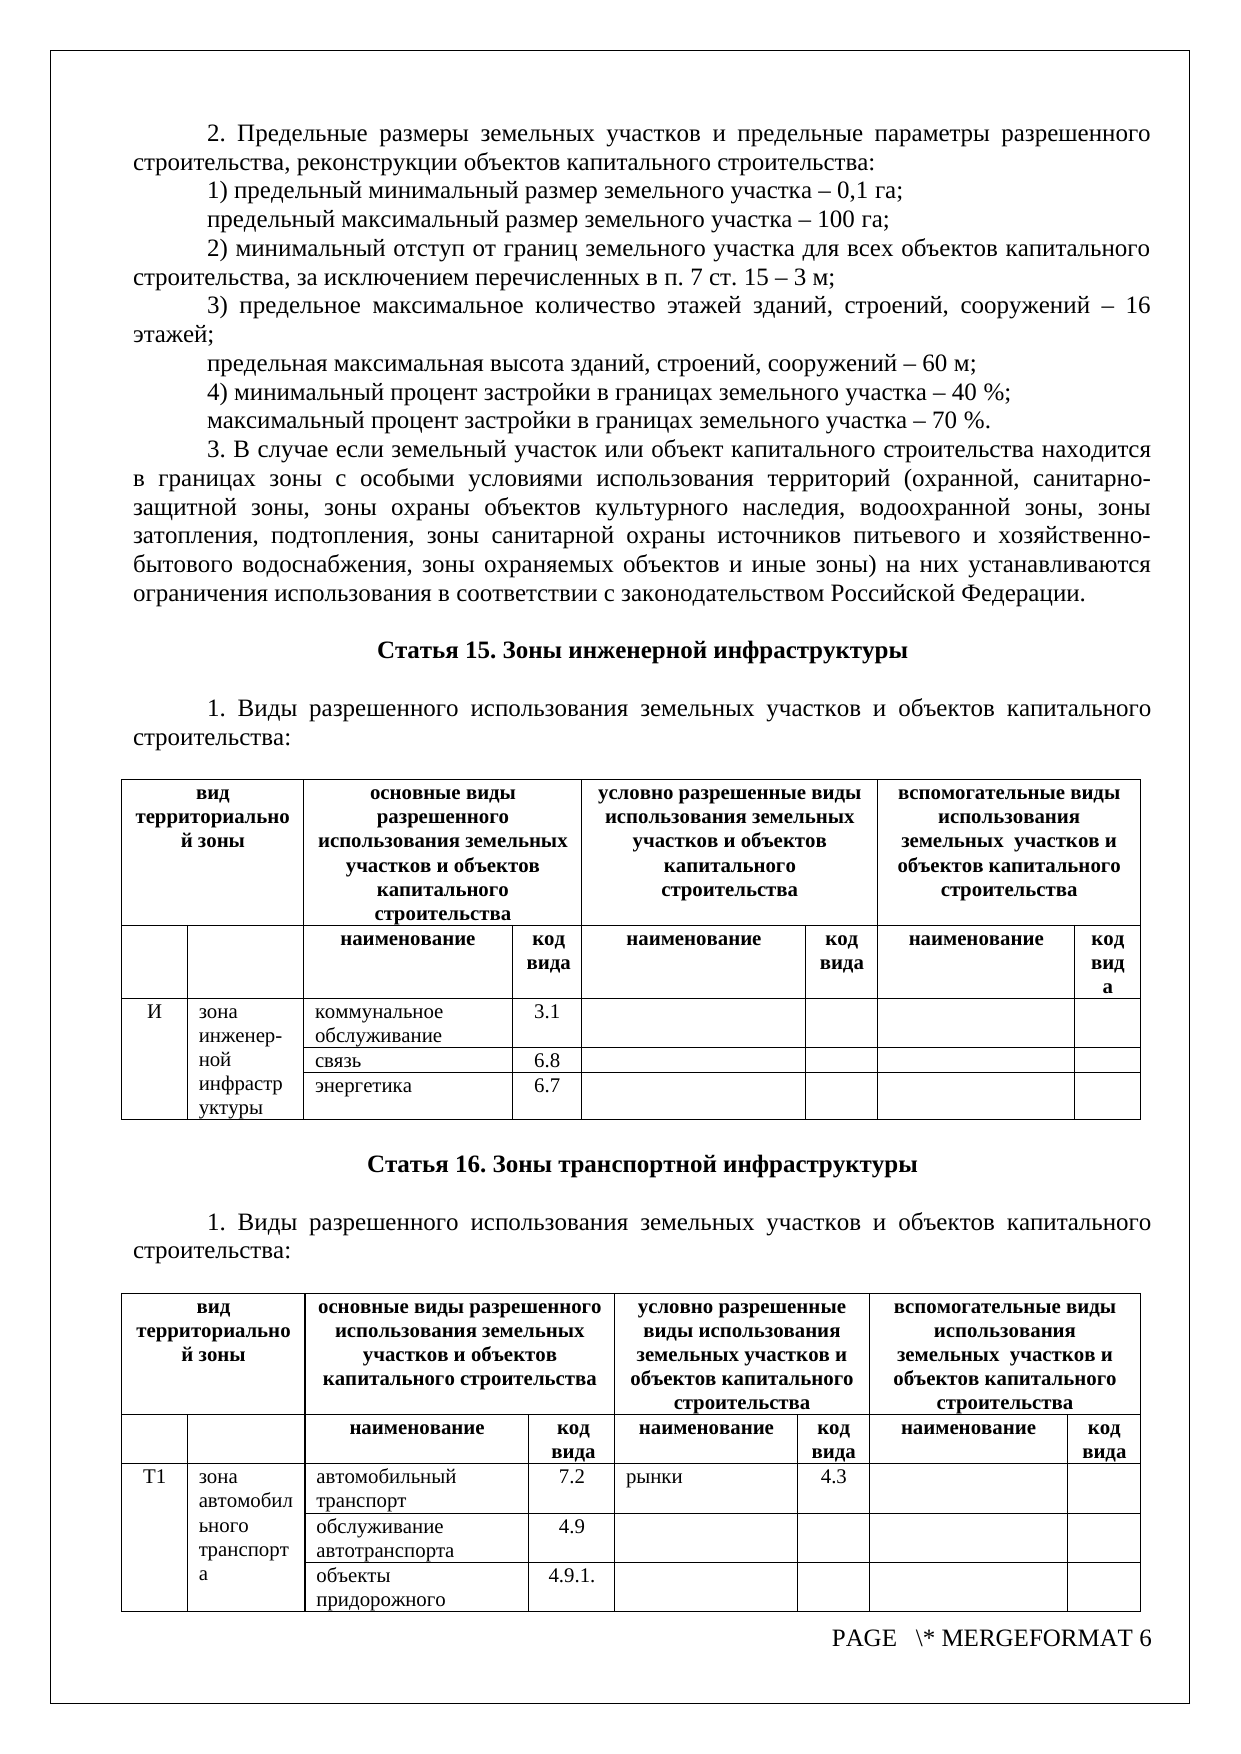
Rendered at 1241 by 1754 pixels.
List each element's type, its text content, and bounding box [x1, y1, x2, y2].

table_cell [188, 1415, 304, 1463]
table_cell автомобильный транспорт [306, 1464, 528, 1512]
table_cell 6.8 [513, 1048, 581, 1072]
table_cell 4.3 [798, 1464, 869, 1512]
table_cell наименование [582, 926, 805, 998]
table_cell [878, 1048, 1074, 1072]
text 3. В случае если земельный участок или объект капитального строительства находится в границах зоны с особыми условиями использования территорий (охранной, санитарно-защитной зоны, зоны охраны объектов культурного наследия, водоохранной зоны, зоны затопления, подтопления, зоны санитарной охраны источников питьевого и хозяйственно-бытового водоснабжения, зоны охраняемых объектов и иные зоны) на них устанавливаются ограничения использования в соответствии с законодательством Российской Федерации. [133, 434, 1152, 607]
table_cell связь [304, 1048, 512, 1072]
table_cell [806, 1073, 877, 1119]
table_cell код вида [529, 1415, 614, 1463]
table_cell наименование [306, 1415, 528, 1463]
table_cell зона инженер-ной инфраструктуры [188, 999, 303, 1119]
table_cell [122, 926, 187, 998]
text 3) предельное максимальное количество этажей зданий, строений, сооружений – 16 этажей; [133, 291, 1152, 348]
table_cell [122, 1415, 187, 1463]
table_header основные виды разрешенного использования земельных участков и объектов капитального строительства [304, 780, 581, 925]
table_cell 4.9 [529, 1514, 614, 1562]
table_cell [798, 1514, 869, 1562]
text 2. Предельные размеры земельных участков и предельные параметры разрешенного строительства, реконструкции объектов капитального строительства: [133, 118, 1152, 176]
table_cell [1068, 1514, 1140, 1562]
table_cell наименование [615, 1415, 797, 1463]
table_cell коммунальное обслуживание [304, 999, 512, 1047]
table_header вспомогательные виды использования земельных участков и объектов капитального строительства [870, 1294, 1140, 1414]
table_cell [1075, 1048, 1140, 1072]
table_cell [806, 1048, 877, 1072]
table_cell код вида [806, 926, 877, 998]
table_cell код вида [1075, 926, 1140, 998]
table_cell [582, 1048, 805, 1072]
table_cell [582, 999, 805, 1047]
table_cell [798, 1563, 869, 1611]
table_cell [870, 1563, 1067, 1611]
text 2) минимальный отступ от границ земельного участка для всех объектов капитального строительства, за исключением перечисленных в п. 7 ст. 15 – 3 м; [133, 233, 1152, 291]
table_cell 3.1 [513, 999, 581, 1047]
table_cell рынки [615, 1464, 797, 1512]
table_cell [878, 999, 1074, 1047]
table_cell И [122, 999, 187, 1119]
text Статья 16. Зоны транспортной инфраструктуры [133, 1149, 1152, 1178]
table_cell 6.7 [513, 1073, 581, 1119]
table_header вид территориальной зоны [122, 780, 303, 925]
table_cell энергетика [304, 1073, 512, 1119]
table_cell [878, 1073, 1074, 1119]
table_cell обслуживание автотранспорта [306, 1514, 528, 1562]
table_header условно разрешенные виды использования земельных участков и объектов капитального строительства [582, 780, 877, 925]
table_cell 4.9.1. [529, 1563, 614, 1611]
text 1) предельный минимальный размер земельного участка – 0,1 га; [133, 176, 1152, 204]
table_cell [1075, 999, 1140, 1047]
text предельная максимальная высота зданий, строений, сооружений – 60 м; [133, 348, 1152, 377]
table_cell наименование [870, 1415, 1067, 1463]
text 1. Виды разрешенного использования земельных участков и объектов капитального строительства: [133, 1207, 1152, 1264]
table_cell [582, 1073, 805, 1119]
table_cell [1068, 1563, 1140, 1611]
table_cell [1075, 1073, 1140, 1119]
text Статья 15. Зоны инженерной инфраструктуры [133, 636, 1152, 664]
table_header основные виды разрешенного использования земельных участков и объектов капитального строительства [306, 1294, 614, 1414]
table_header вспомогательные виды использования земельных участков и объектов капитального строительства [878, 780, 1140, 925]
table_cell наименование [304, 926, 512, 998]
table_cell зона автомобильного транспорта [188, 1464, 304, 1611]
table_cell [306, 1563, 528, 1611]
text 4) минимальный процент застройки в границах земельного участка – 40 %; [133, 377, 1152, 406]
table_cell [615, 1563, 797, 1611]
text максимальный процент застройки в границах земельного участка – 70 %. [133, 406, 1152, 434]
table_cell код вида [1068, 1415, 1140, 1463]
table_cell код вида [513, 926, 581, 998]
table_header вид территориальной зоны [122, 1294, 304, 1414]
table_cell [1068, 1464, 1140, 1512]
table_cell наименование [878, 926, 1074, 998]
table_cell [870, 1464, 1067, 1512]
table_cell 7.2 [529, 1464, 614, 1512]
text предельный максимальный размер земельного участка – 100 га; [133, 204, 1152, 233]
table_cell [870, 1514, 1067, 1562]
table_cell [615, 1514, 797, 1562]
table_header условно разрешенные виды использования земельных участков и объектов капитального строительства [615, 1294, 869, 1414]
table_cell [188, 926, 303, 998]
table_cell Т1 [122, 1464, 187, 1611]
text 1. Виды разрешенного использования земельных участков и объектов капитального строительства: [133, 693, 1152, 751]
table_cell [806, 999, 877, 1047]
table_cell код вида [798, 1415, 869, 1463]
